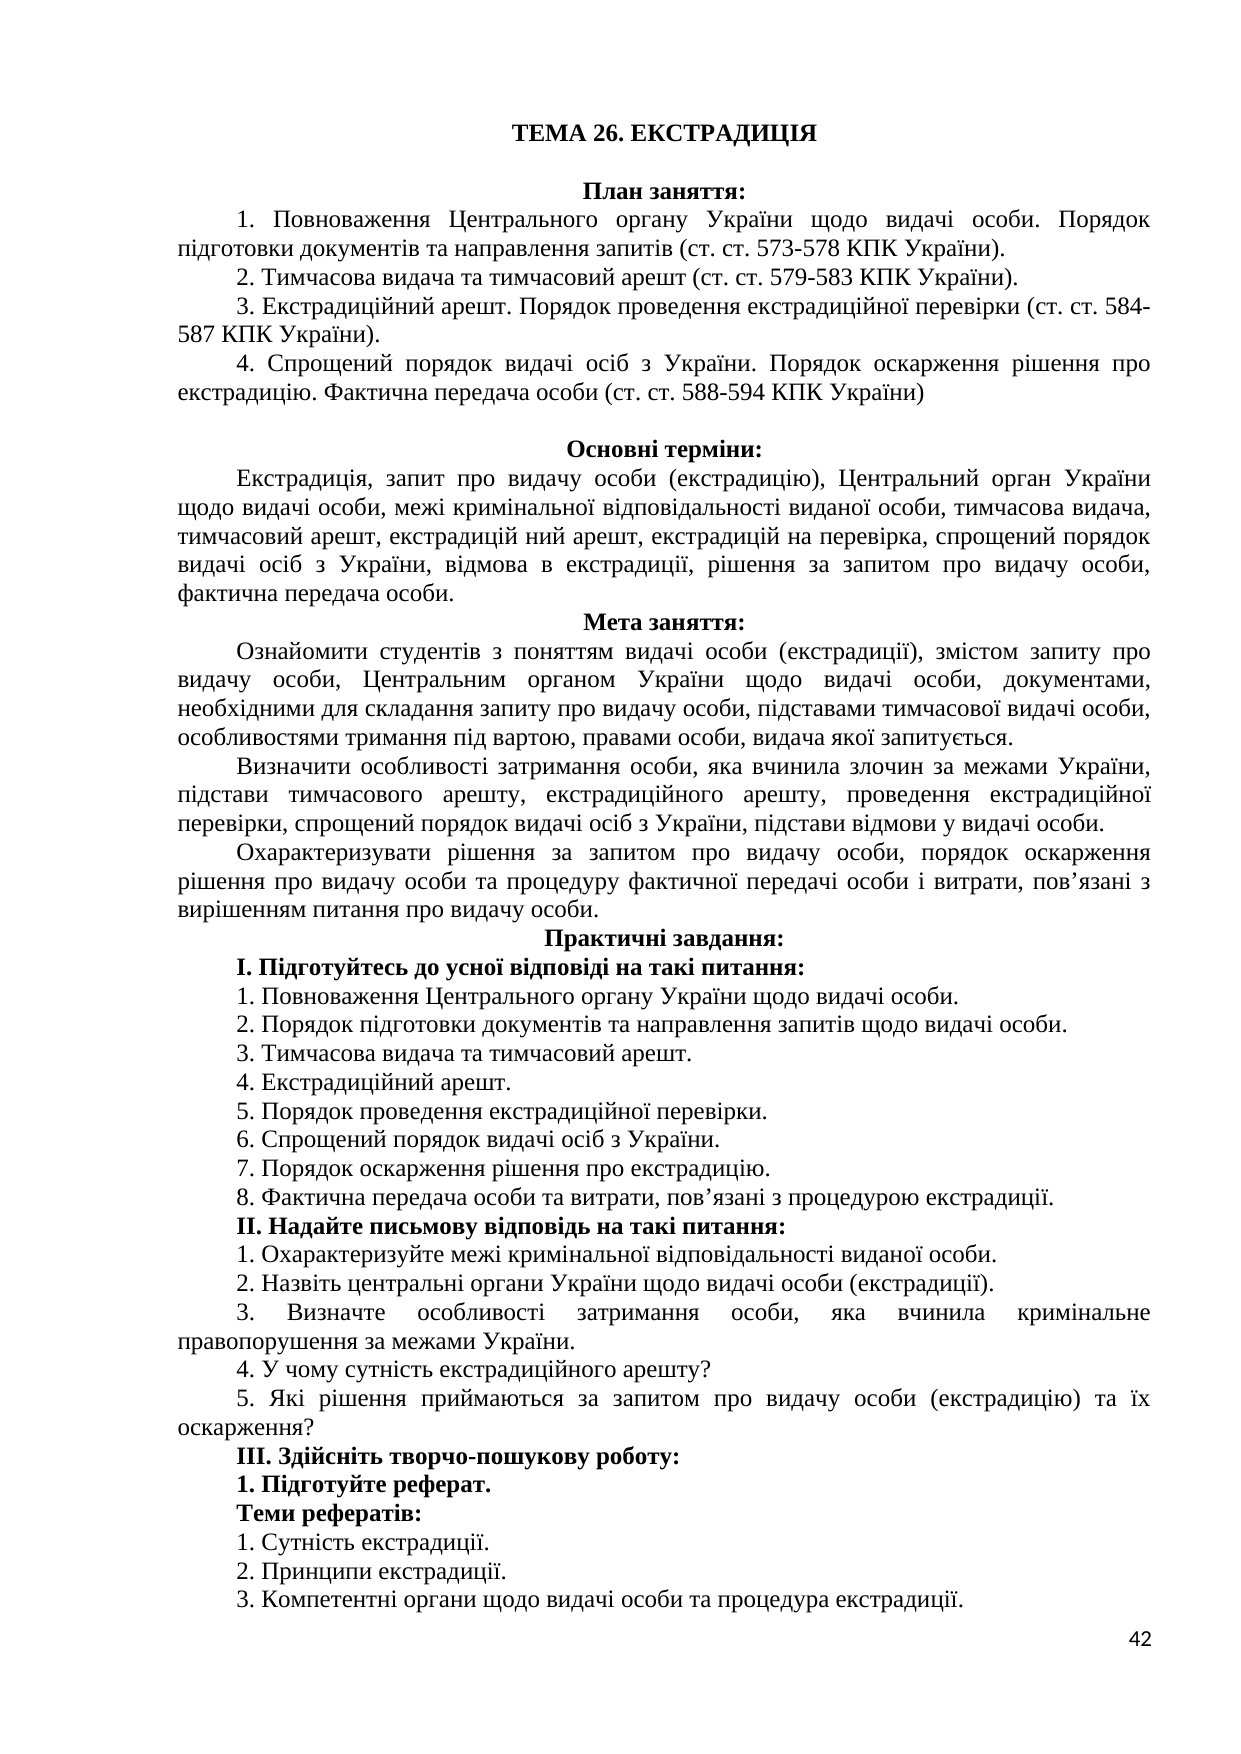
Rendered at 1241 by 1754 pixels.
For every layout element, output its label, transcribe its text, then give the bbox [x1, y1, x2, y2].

text 5. Які рішення приймаються за запитом про видачу особи (екстрадицію) та їх оскарження? [177, 1383, 1152, 1441]
text 3. Екстрадиційний арешт. Порядок проведення екстрадиційної перевірки (ст. ст. 584-587 КПК України). [177, 291, 1152, 348]
text ІІІ. Здійсніть творчо-пошукову роботу: [177, 1441, 1152, 1469]
text 6. Спрощений порядок видачі осіб з України. [177, 1124, 1152, 1153]
text 1. Охарактеризуйте межі кримінальної відповідальності виданої особи. [177, 1239, 1152, 1268]
text 1. Сутність екстрадиції. [177, 1527, 1152, 1556]
text 2. Назвіть центральні органи України щодо видачі особи (екстрадиції). [177, 1268, 1152, 1297]
text Практичні завдання: [177, 923, 1152, 952]
text Екстрадиція, запит про видачу особи (екстрадицію), Центральний орган України щодо видачі особи, межі кримінальної відповідальності виданої особи, тимчасова видача, тимчасовий арешт, екстрадицій ний арешт, екстрадицій на перевірка, спрощений порядок видачі осіб з України, відмова в екстрадиції, рішення за запитом про видачу особи, фактична передача особи. [177, 463, 1152, 607]
text 4. Екстрадиційний арешт. [177, 1067, 1152, 1096]
text 2. Порядок підготовки документів та направлення запитів щодо видачі особи. [177, 1009, 1152, 1038]
text План заняття: [177, 176, 1152, 204]
text Мета заняття: [177, 607, 1152, 636]
text 1. Підготуйте реферат. [177, 1469, 1152, 1498]
text 2. Принципи екстрадиції. [177, 1556, 1152, 1584]
text 5. Порядок проведення екстрадиційної перевірки. [177, 1096, 1152, 1124]
text Ознайомити студентів з поняттям видачі особи (екстрадиції), змістом запиту про видачу особи, Центральним органом України щодо видачі особи, документами, необхідними для складання запиту про видачу особи, підставами тимчасової видачі особи, особливостями тримання під вартою, правами особи, видача якої запитується. [177, 636, 1152, 751]
text 1. Повноваження Центрального органу України щодо видачі особи. [177, 981, 1152, 1009]
text 4. Спрощений порядок видачі осіб з України. Порядок оскарження рішення про екстрадицію. Фактична передача особи (ст. ст. 588-594 КПК України) [177, 348, 1152, 406]
text 7. Порядок оскарження рішення про екстрадицію. [177, 1153, 1152, 1182]
text 3. Визначте особливості затримання особи, яка вчинила кримінальне правопорушення за межами України. [177, 1297, 1152, 1354]
text І. Підготуйтесь до усної відповіді на такі питання: [177, 952, 1152, 981]
text 4. У чому сутність екстрадиційного арешту? [177, 1354, 1152, 1383]
text Основні терміни: [177, 434, 1152, 463]
text 1. Повноваження Центрального органу України щодо видачі особи. Порядок підготовки документів та направлення запитів (ст. ст. 573-578 КПК України). [177, 204, 1152, 262]
text 3. Компетентні органи щодо видачі особи та процедура екстрадиції. [177, 1584, 1152, 1613]
text Визначити особливості затримання особи, яка вчинила злочин за межами України, підстави тимчасового арешту, екстрадиційного арешту, проведення екстрадиційної перевірки, спрощений порядок видачі осіб з України, підстави відмови у видачі особи. [177, 751, 1152, 837]
text 8. Фактична передача особи та витрати, пов’язані з процедурою екстрадиції. [177, 1182, 1152, 1211]
text ТЕМА 26. ЕКСТРАДИЦІЯ [177, 118, 1152, 147]
text 3. Тимчасова видача та тимчасовий арешт. [177, 1038, 1152, 1067]
text Охарактеризувати рішення за запитом про видачу особи, порядок оскарження рішення про видачу особи та процедуру фактичної передачі особи і витрати, пов’язані з вирішенням питання про видачу особи. [177, 837, 1152, 923]
text ІІ. Надайте письмову відповідь на такі питання: [177, 1211, 1152, 1239]
text Теми рефератів: [177, 1498, 1152, 1527]
text 2. Тимчасова видача та тимчасовий арешт (ст. ст. 579-583 КПК України). [177, 262, 1152, 291]
